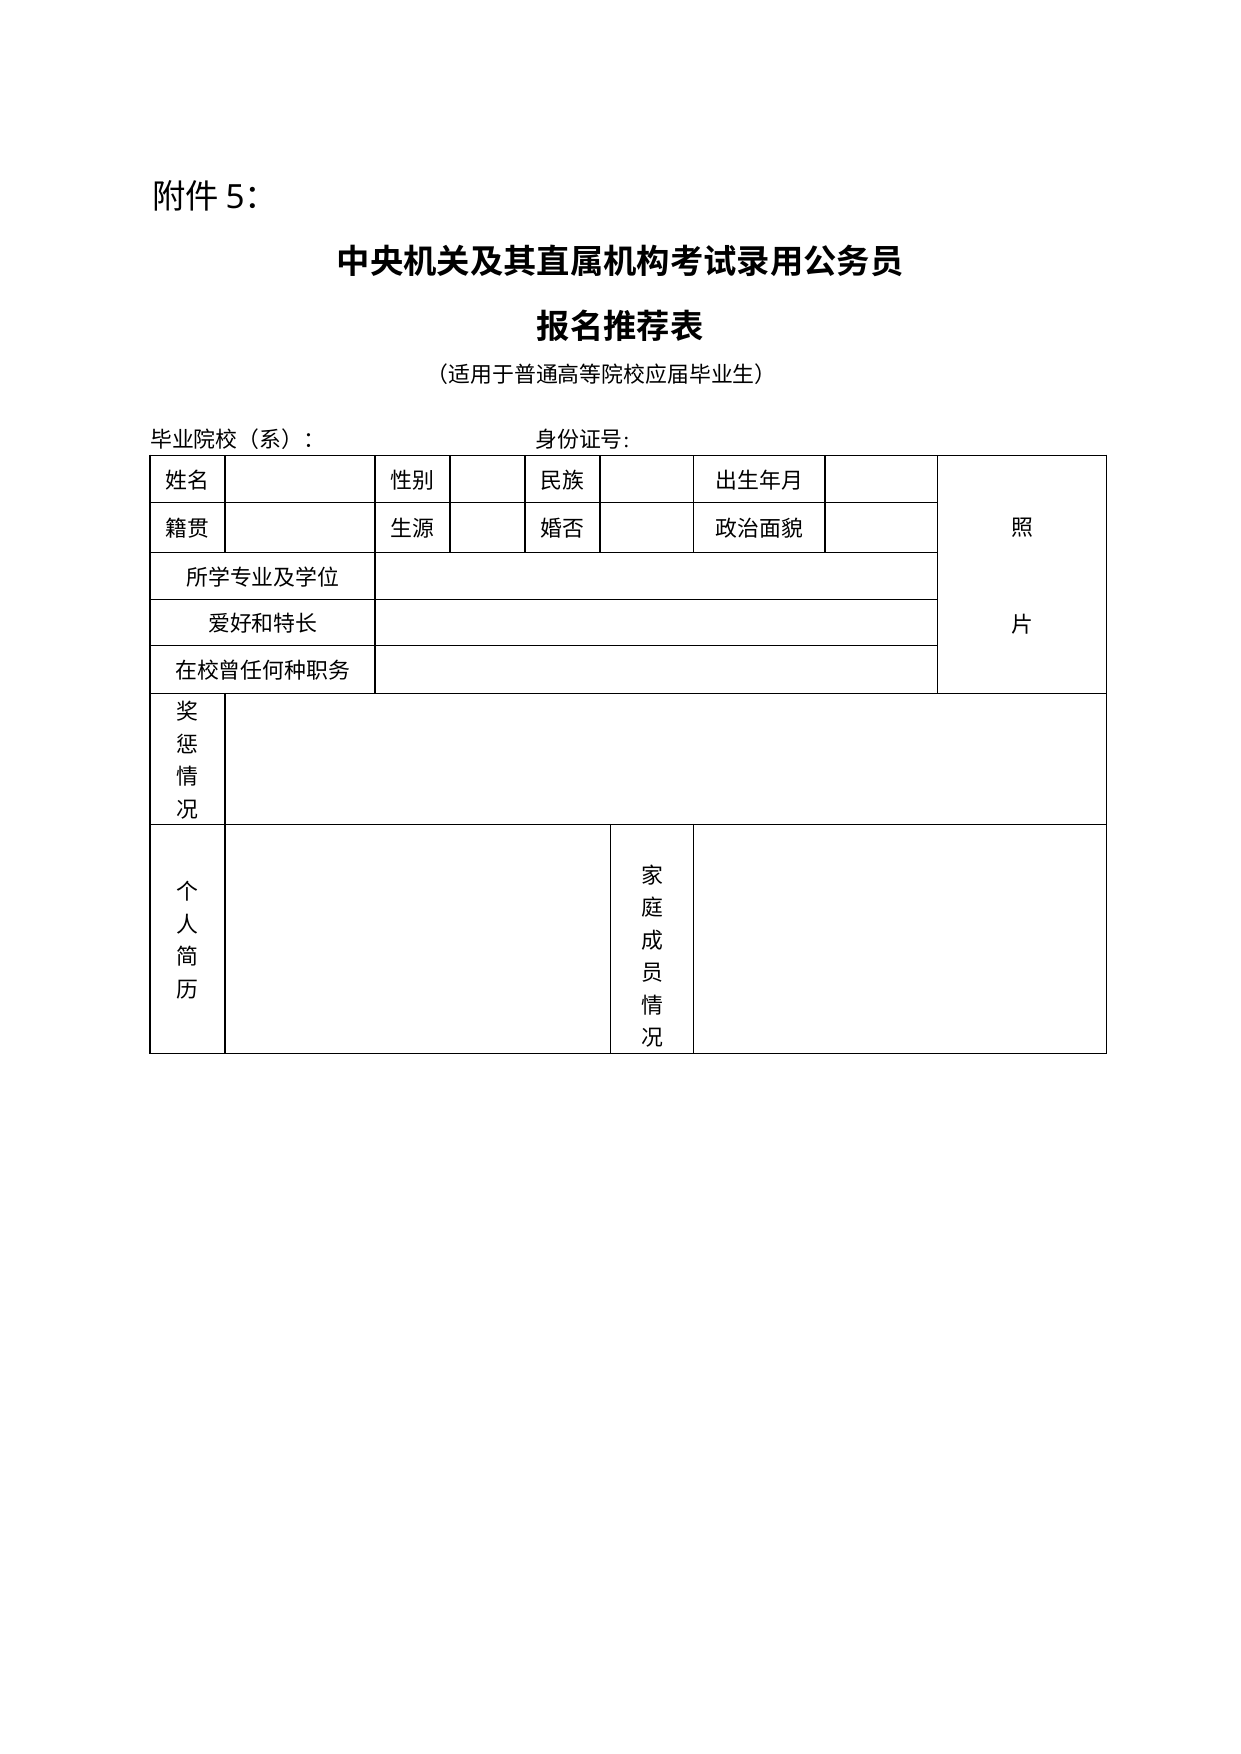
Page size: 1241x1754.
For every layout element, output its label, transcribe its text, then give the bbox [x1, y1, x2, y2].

text （适用于普通高等院校应届毕业生） [150, 357, 1053, 389]
table_cell 家 庭 成 员 情 况 [611, 825, 693, 1052]
text 毕业院校（系）： 身份证号: [150, 422, 1087, 454]
table_cell [376, 553, 937, 598]
table_cell [226, 694, 1106, 824]
table_cell 在校曾任何种职务 [151, 646, 374, 693]
table_cell 婚否 [526, 503, 599, 552]
table_header [226, 456, 374, 502]
text 中央机关及其直属机构考试录用公务员 [152, 227, 1087, 292]
table_cell [226, 825, 610, 1052]
text 报名推荐表 [152, 292, 1087, 357]
table_header 出生年月 [694, 456, 824, 502]
table_header 民族 [526, 456, 599, 502]
text 附件5： [152, 162, 1087, 227]
table_cell 个 人 简 历 [151, 825, 224, 1052]
table_cell 爱好和特长 [151, 600, 374, 644]
table_header 姓名 [151, 456, 224, 502]
table_cell [376, 646, 937, 693]
table_header [601, 456, 693, 502]
table_cell 生源 [376, 503, 449, 552]
table_cell [451, 503, 524, 552]
table_header [451, 456, 524, 502]
table_cell [694, 825, 1106, 1052]
table_cell [226, 503, 374, 552]
table_cell [601, 503, 693, 552]
table_cell [376, 600, 937, 644]
table_cell 籍贯 [151, 503, 224, 552]
table_cell 政治面貌 [694, 503, 824, 552]
table_header 性别 [376, 456, 449, 502]
table_cell 奖 惩 情 况 [151, 694, 224, 824]
table_cell [826, 503, 937, 552]
table_cell 所学专业及学位 [151, 553, 374, 598]
table_header 照 片 [938, 456, 1106, 693]
table_header [826, 456, 937, 502]
